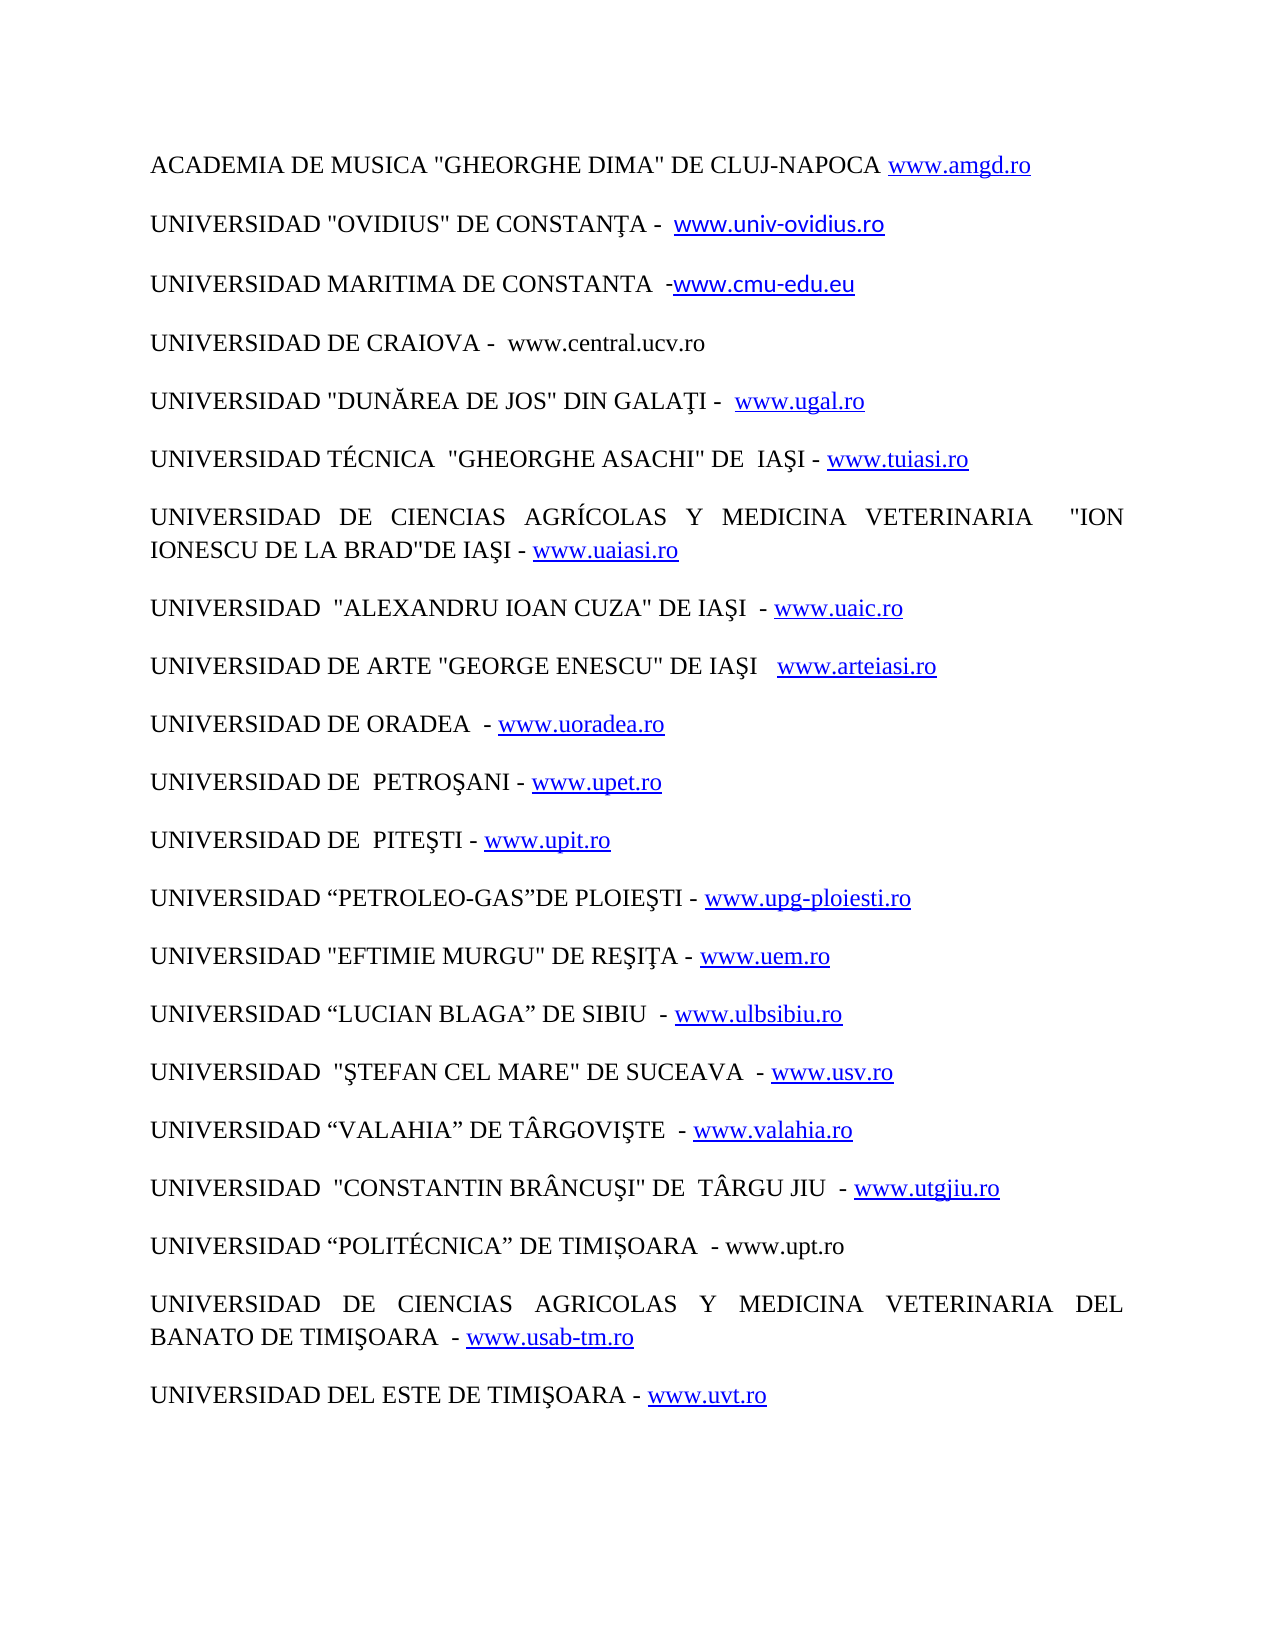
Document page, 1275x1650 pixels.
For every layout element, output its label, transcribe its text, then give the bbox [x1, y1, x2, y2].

text UNIVERSIDAD “PETROLEO-GAS”DE PLOIEŞTI - www.upg-ploiesti.ro [150, 883, 1125, 912]
text UNIVERSIDAD DEL ESTE DE TIMIŞOARA - www.uvt.ro [150, 1380, 1125, 1409]
text UNIVERSIDAD DE ORADEA - www.uoradea.ro [150, 709, 1125, 738]
text UNIVERSIDAD DE ARTE "GEORGE ENESCU" DE IAŞI www.arteiasi.ro [150, 651, 1125, 680]
text UNIVERSIDAD “LUCIAN BLAGA” DE SIBIU - www.ulbsibiu.ro [150, 999, 1125, 1028]
text UNIVERSIDAD DE CIENCIAS AGRÍCOLAS Y MEDICINA VETERINARIA "ION IONESCU DE LA BRAD"DE IAŞI - www.uaiasi.ro [150, 502, 1125, 564]
text UNIVERSIDAD "CONSTANTIN BRÂNCUŞI" DE TÂRGU JIU - www.utgjiu.ro [150, 1173, 1125, 1202]
text ACADEMIA DE MUSICA "GHEORGHE DIMA" DE CLUJ-NAPOCA www.amgd.ro [150, 150, 1125, 179]
text UNIVERSIDAD DE CRAIOVA - www.central.ucv.ro [150, 328, 1125, 357]
text UNIVERSIDAD "ALEXANDRU IOAN CUZA" DE IAŞI - www.uaic.ro [150, 593, 1125, 622]
text UNIVERSIDAD "OVIDIUS" DE CONSTANŢA - www.univ-ovidius.ro [150, 208, 1125, 238]
text UNIVERSIDAD DE PETROŞANI - www.upet.ro [150, 767, 1125, 796]
text UNIVERSIDAD "EFTIMIE MURGU" DE REŞIŢA - www.uem.ro [150, 941, 1125, 970]
text UNIVERSIDAD “VALAHIA” DE TÂRGOVIŞTE - www.valahia.ro [150, 1115, 1125, 1144]
text UNIVERSIDAD "ŞTEFAN CEL MARE" DE SUCEAVA - www.usv.ro [150, 1057, 1125, 1086]
text UNIVERSIDAD “POLITÉCNICA” DE TIMIȘOARA - www.upt.ro [150, 1231, 1125, 1260]
text UNIVERSIDAD TÉCNICA "GHEORGHE ASACHI" DE IAŞI - www.tuiasi.ro [150, 444, 1125, 473]
text UNIVERSIDAD DE CIENCIAS AGRICOLAS Y MEDICINA VETERINARIA DEL BANATO DE TIMIŞOARA - www.usab-tm.ro [150, 1289, 1125, 1351]
text UNIVERSIDAD "DUNĂREA DE JOS" DIN GALAŢI - www.ugal.ro [150, 386, 1125, 415]
text UNIVERSIDAD MARITIMA DE CONSTANTA -www.cmu-edu.eu [150, 268, 1125, 298]
text UNIVERSIDAD DE PITEŞTI - www.upit.ro [150, 825, 1125, 854]
